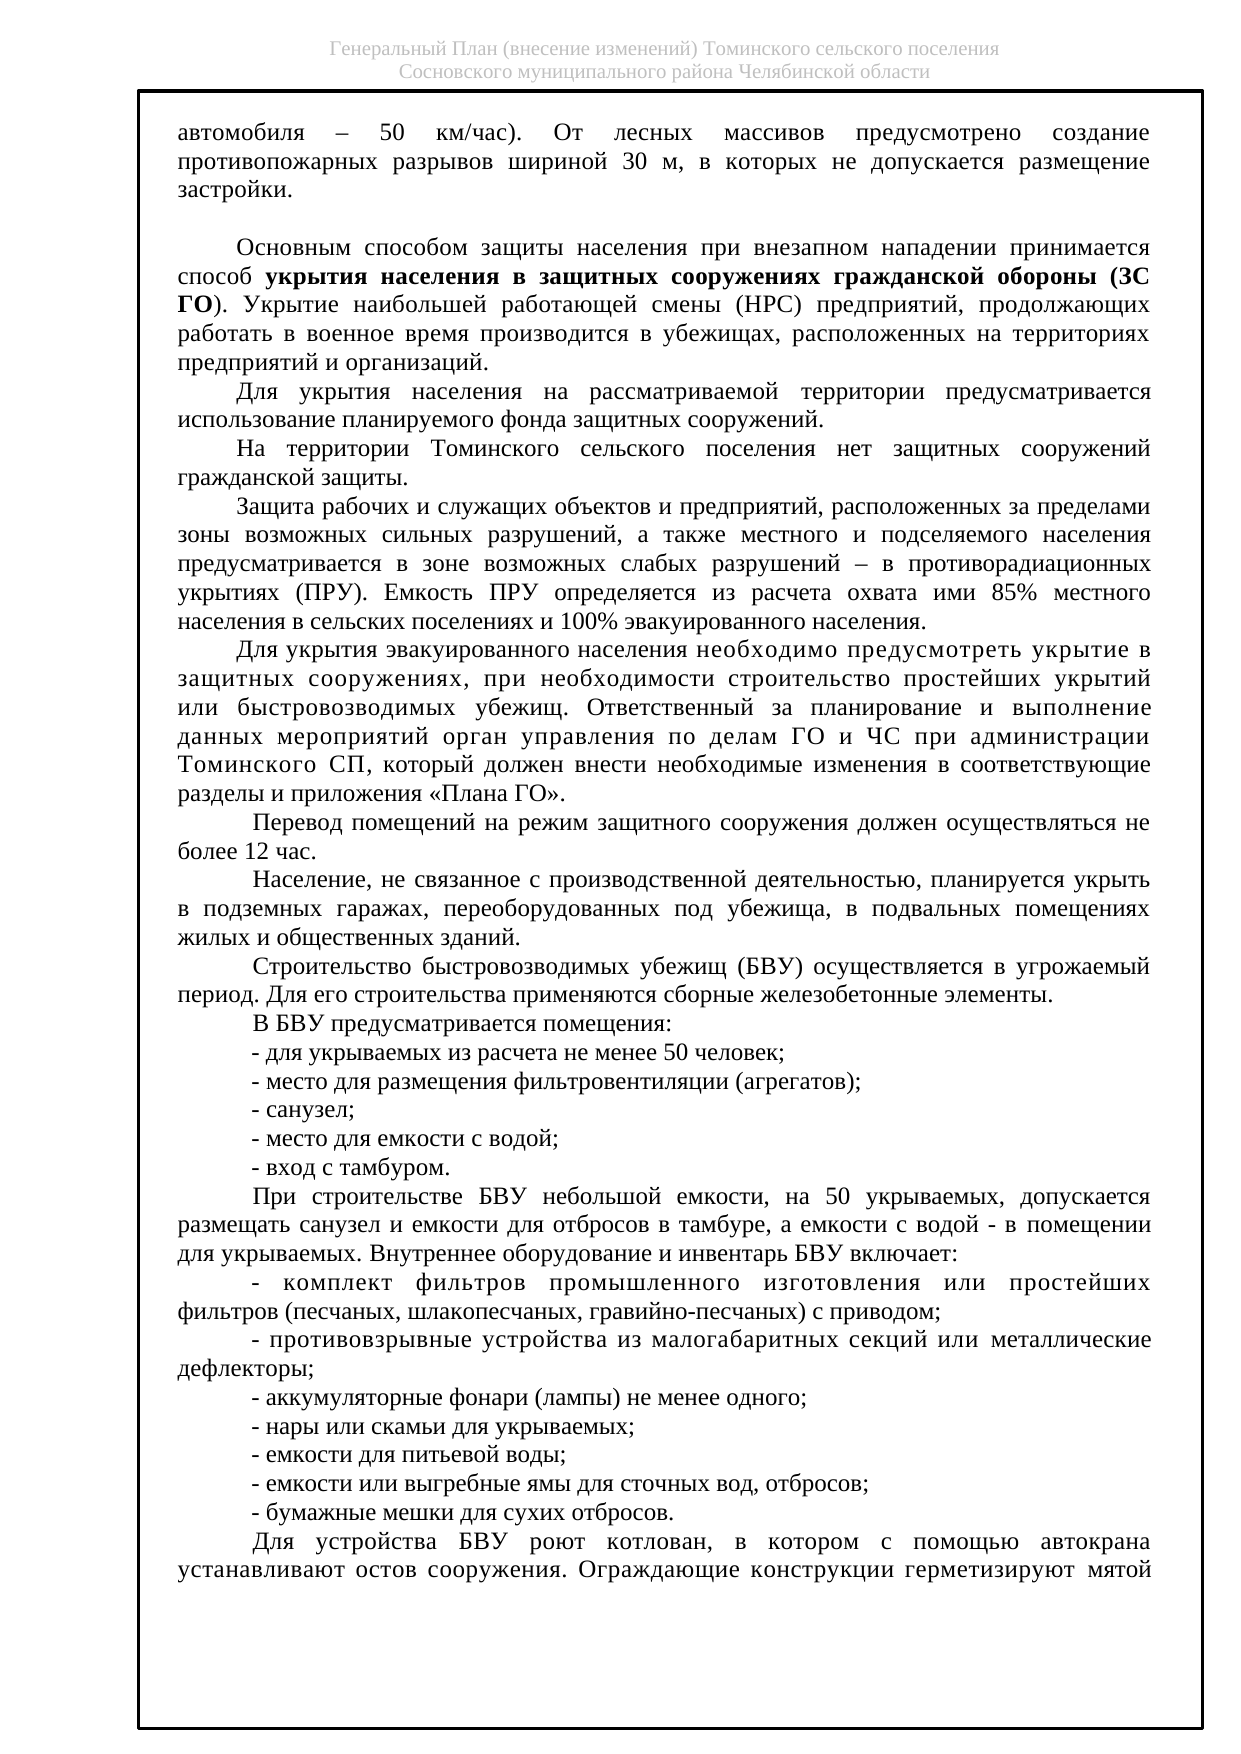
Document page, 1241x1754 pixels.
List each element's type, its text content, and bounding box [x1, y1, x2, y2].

text - для укрываемых из расчета не менее 50 человек; [177, 1037, 1152, 1066]
text - комплект фильтров промышленного изготовления или простейших фильтров (песчаных, шлакопесчаных, гравийно-песчаных) с приводом; [177, 1267, 1152, 1324]
text При строительстве БВУ небольшой емкости, на 50 укрываемых, допускается размещать санузел и емкости для отбросов в тамбуре, а емкости с водой - в помещении для укрываемых. Внутреннее оборудование и инвентарь БВУ включает: [177, 1181, 1152, 1267]
text Строительство быстровозводимых убежищ (БВУ) осуществляется в угрожаемый период. Для его строительства применяются сборные железобетонные элементы. [177, 951, 1152, 1008]
text - противовзрывные устройства из малогабаритных секций или металлические дефлекторы; [177, 1324, 1152, 1382]
text - аккумуляторные фонари (лампы) не менее одного; [177, 1382, 1152, 1411]
text Перевод помещений на режим защитного сооружения должен осуществляться не более 12 час. [177, 807, 1152, 864]
text Для укрытия эвакуированного населения необходимо предусмотреть укрытие в защитных сооружениях, при необходимости строительство простейших укрытий или быстровозводимых убежищ. Ответственный за планирование и выполнение данных мероприятий орган управления по делам ГО и ЧС при администрации Томинского СП, который должен внести необходимые изменения в соответствующие разделы и приложения «Плана ГО». [177, 634, 1152, 807]
text - место для размещения фильтровентиляции (агрегатов); [177, 1066, 1152, 1094]
text Основным способом защиты населения при внезапном нападении принимается способ укрытия населения в защитных сооружениях гражданской обороны (ЗС ГО). Укрытие наибольшей работающей смены (НРС) предприятий, продолжающих работать в военное время производится в убежищах, расположенных на территориях предприятий и организаций. [177, 232, 1152, 376]
text - нары или скамьи для укрываемых; [177, 1411, 1152, 1439]
text - емкости или выгребные ямы для сточных вод, отбросов; [177, 1468, 1152, 1497]
text - вход с тамбуром. [177, 1152, 1152, 1181]
text Для укрытия населения на рассматриваемой территории предусматривается использование планируемого фонда защитных сооружений. [177, 376, 1152, 433]
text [177, 1526, 1152, 1583]
text В БВУ предусматривается помещения: [177, 1008, 1152, 1037]
text - бумажные мешки для сухих отбросов. [177, 1497, 1152, 1526]
text Защита рабочих и служащих объектов и предприятий, расположенных за пределами зоны возможных сильных разрушений, а также местного и подселяемого населения предусматривается в зоне возможных слабых разрушений – в противорадиационных укрытиях (ПРУ). Емкость ПРУ определяется из расчета охвата ими 85% местного населения в сельских поселениях и 100% эвакуированного населения. [177, 491, 1152, 634]
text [177, 117, 1152, 203]
text - место для емкости с водой; [177, 1123, 1152, 1152]
text Население, не связанное с производственной деятельностью, планируется укрыть в подземных гаражах, переоборудованных под убежища, в подвальных помещениях жилых и общественных зданий. [177, 864, 1152, 951]
text На территории Томинского сельского поселения нет защитных сооружений гражданской защиты. [177, 433, 1152, 491]
text - санузел; [177, 1094, 1152, 1123]
text - емкости для питьевой воды; [177, 1439, 1152, 1468]
